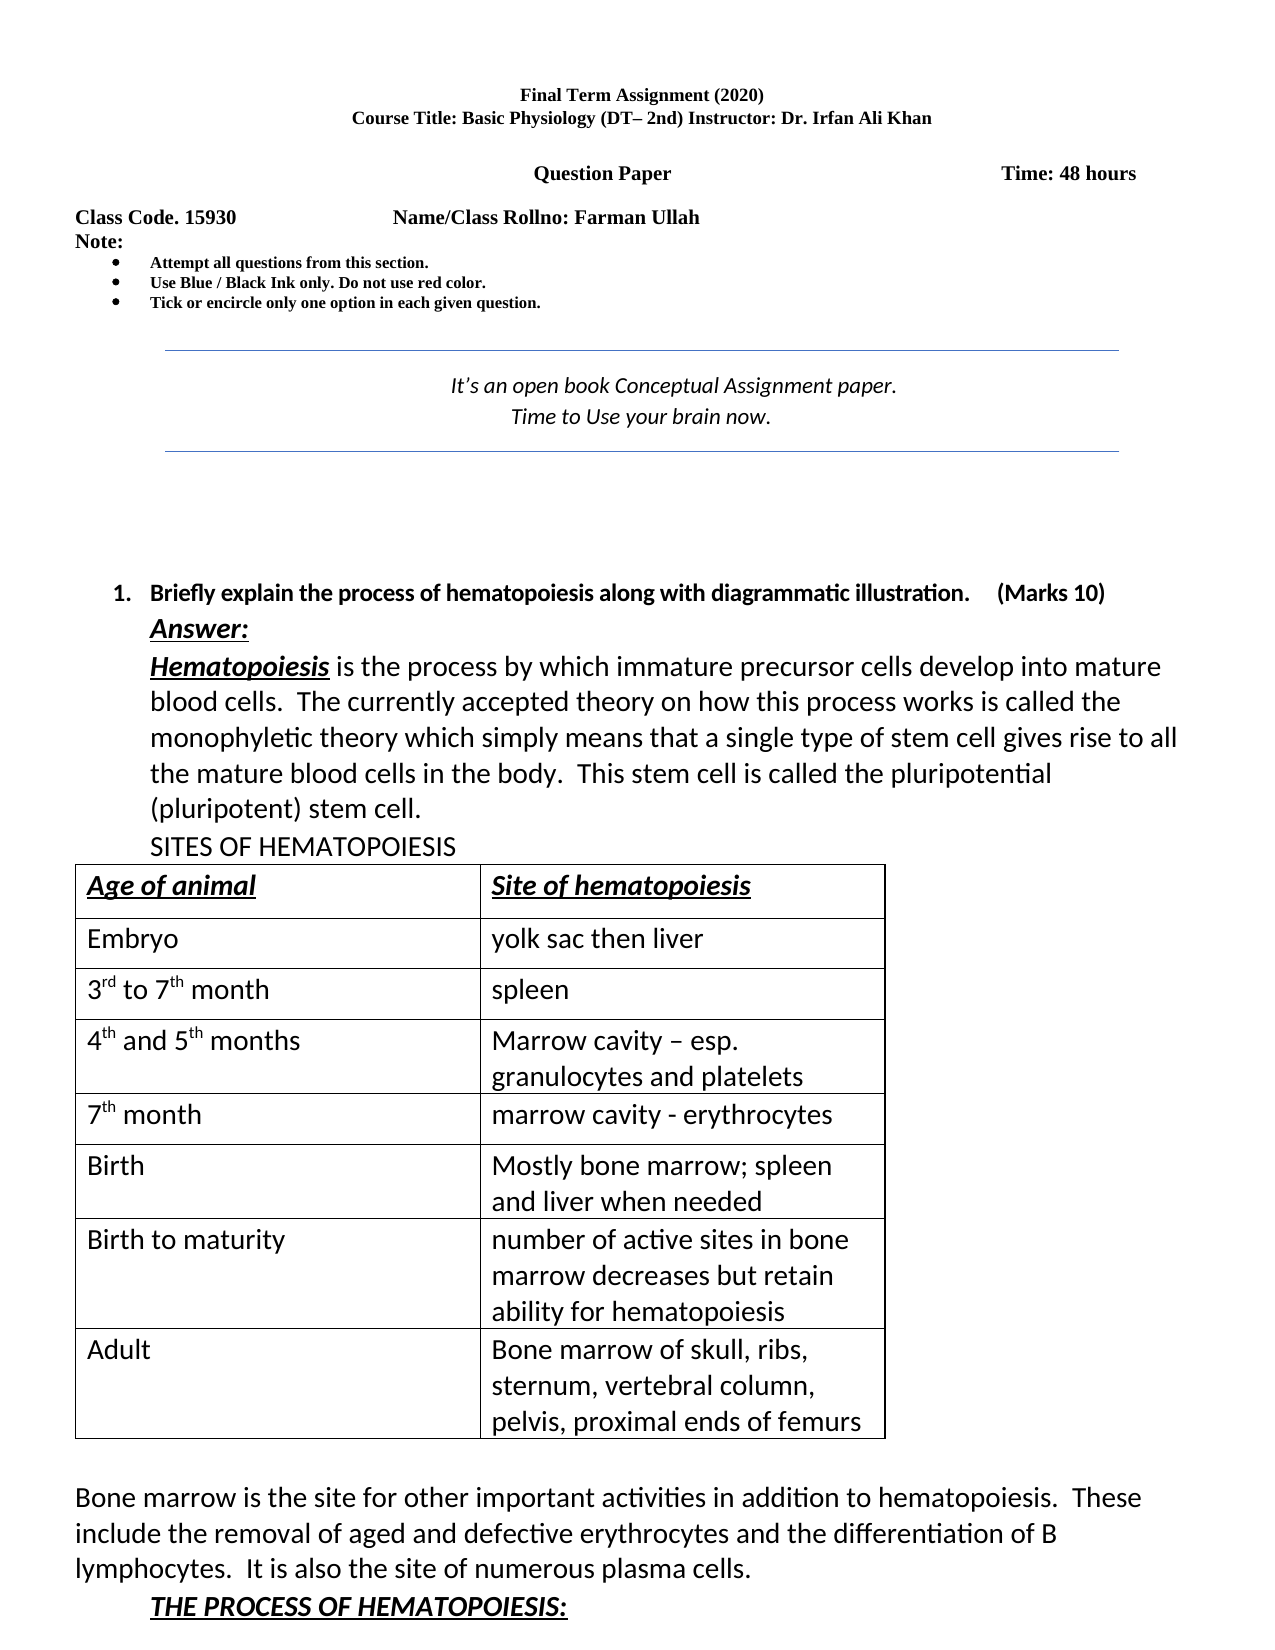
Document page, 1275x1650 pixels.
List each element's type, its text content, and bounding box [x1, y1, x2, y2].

table_cell marrow cavity - erythrocytes [481, 1094, 884, 1144]
text Final Term Assignment (2020) [75, 84, 1209, 106]
text SITES OF HEMATOPOIESIS [150, 828, 1209, 864]
list Attempt all questions from this section. [112, 253, 1209, 273]
list Briefly explain the process of hematopoiesis along with diagrammatic illustration. (Marks 10) [112, 578, 1209, 608]
table_cell Birth [76, 1145, 480, 1218]
table_cell Birth to maturity [76, 1219, 480, 1328]
table_header Age of animal [76, 865, 480, 917]
text Course Title: Basic Physiology (DT– 2nd) Instructor: Dr. Irfan Ali Khan [75, 107, 1209, 129]
text THE PROCESS OF HEMATOPOIESIS: [150, 1588, 1209, 1624]
table_cell 3rd to 7th month [76, 969, 480, 1019]
list Use Blue / Black Ink only. Do not use red color. [112, 273, 1209, 293]
table_header Site of hematopoiesis [481, 865, 884, 917]
text Class Code. 15930 Name/Class Rollno: Farman Ullah [75, 205, 1209, 229]
table_cell Adult [76, 1329, 480, 1438]
text Note: [75, 229, 1209, 253]
list Tick or encircle only one option in each given question. [112, 293, 1209, 312]
table_cell spleen [481, 969, 884, 1019]
table_cell Mostly bone marrow; spleen and liver when needed [481, 1145, 884, 1218]
table_cell 7th month [76, 1094, 480, 1144]
text Hematopoiesis is the process by which immature precursor cells develop into mature blood cells. The currently accepted theory on how this process works is called the monophyletic theory which simply means that a single type of stem cell gives rise to all the mature blood cells in the body. This stem cell is called the pluripotential (pluripotent) stem cell. [150, 648, 1209, 826]
table_cell Marrow cavity – esp. granulocytes and platelets [481, 1020, 884, 1093]
table_cell Embryo [76, 919, 480, 968]
text Bone marrow is the site for other important activities in addition to hematopoiesis. These include the removal of aged and defective erythrocytes and the differentiation of B lymphocytes. It is also the site of numerous plasma cells. [75, 1479, 1209, 1586]
table_cell yolk sac then liver [481, 919, 884, 968]
table_cell 4th and 5th months [76, 1020, 480, 1093]
text Question Paper Time: 48 hours [75, 161, 1209, 185]
table_cell number of active sites in bone marrow decreases but retain ability for hematopoiesis [481, 1219, 884, 1328]
text Answer: [150, 610, 1209, 646]
text It’s an open book Conceptual Assignment paper. Time to Use your brain now. [165, 351, 1119, 451]
table_cell Bone marrow of skull, ribs, sternum, vertebral column, pelvis, proximal ends of femurs [481, 1329, 884, 1438]
